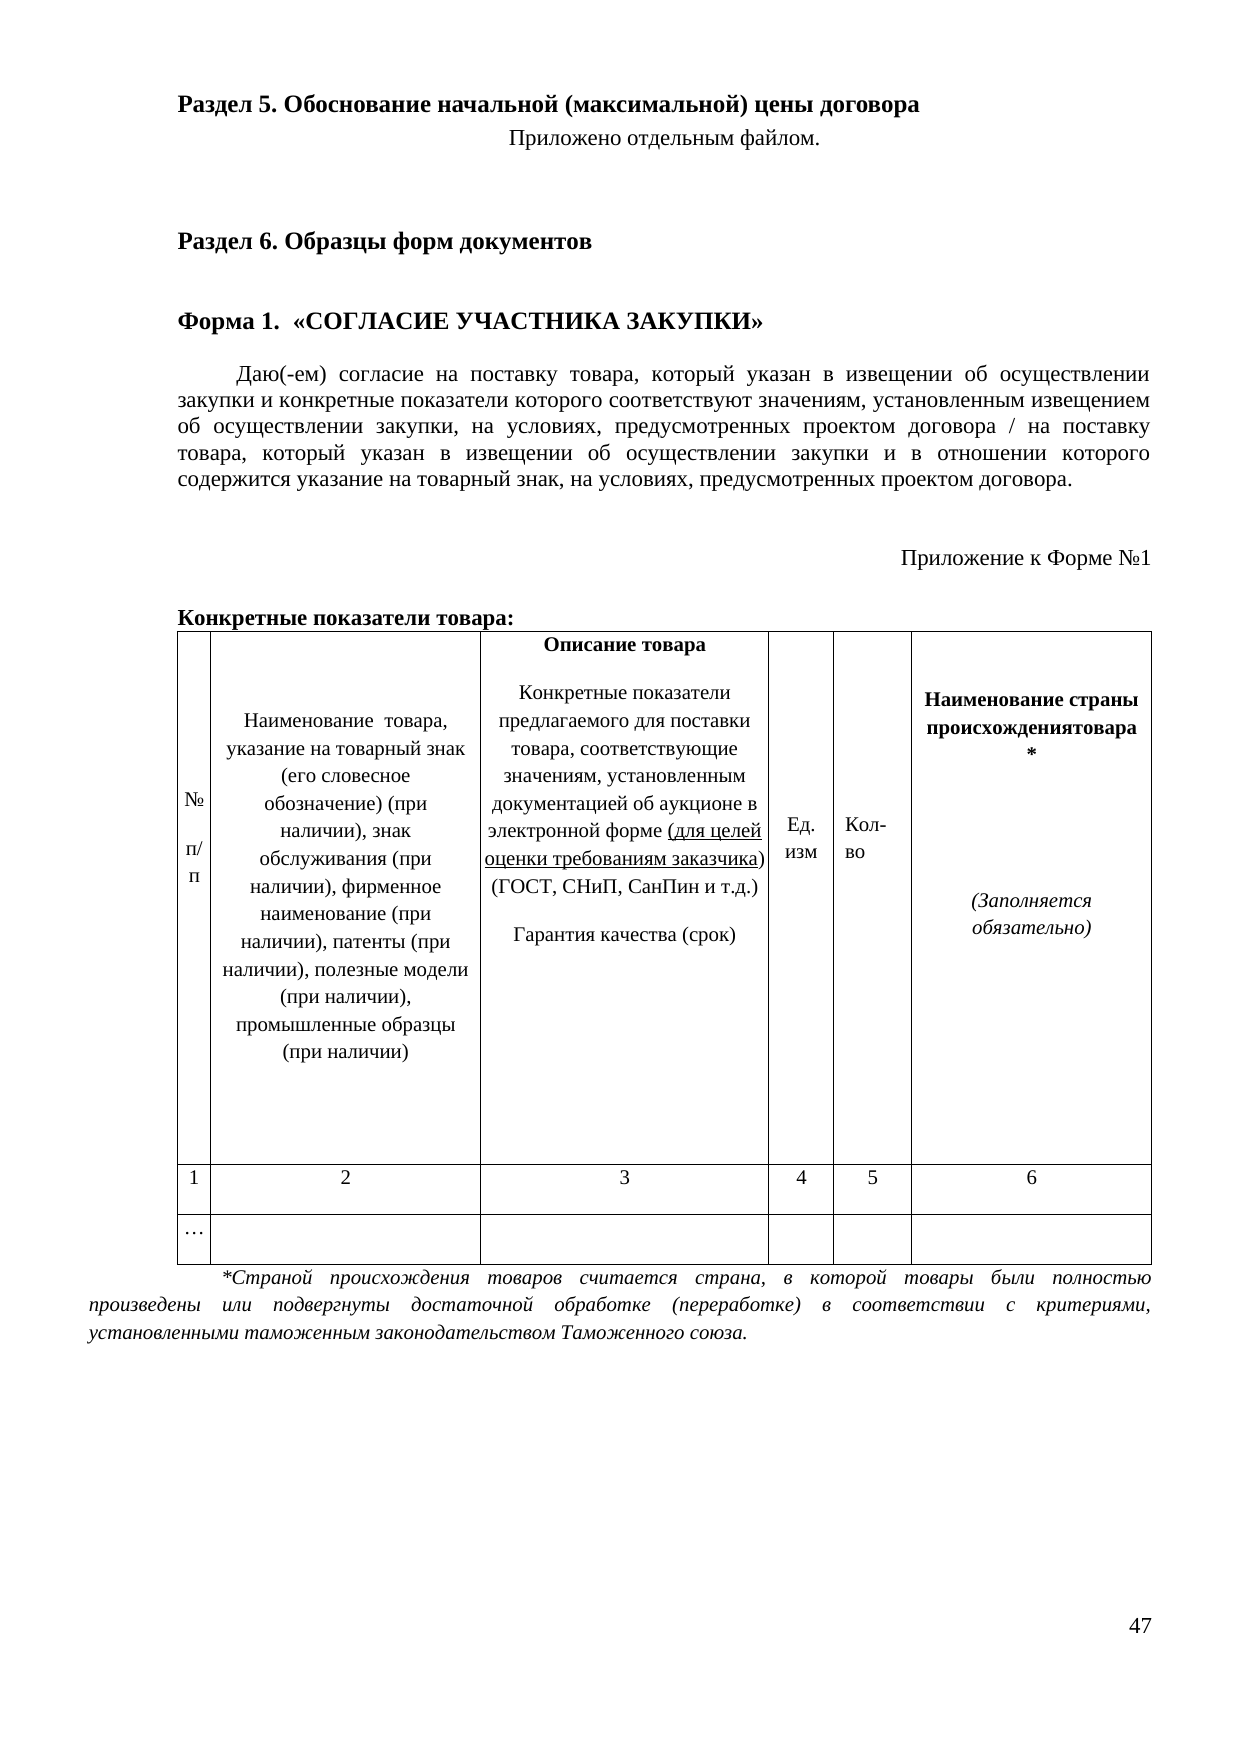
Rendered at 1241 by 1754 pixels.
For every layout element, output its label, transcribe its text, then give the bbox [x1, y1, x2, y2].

table_cell 4 [769, 1165, 833, 1214]
table_cell … [178, 1215, 210, 1264]
table_header Описание товара Конкретные показатели предлагаемого для поставки товара, соответствующие значениям, установленным документацией об аукционе в электронной форме (для целей оценки требованиям заказчика) (ГОСТ, СНиП, СанПин и т.д.) Гарантия качества (срок) [481, 632, 768, 1164]
table_header Наименование страны происхождениятовара* (Заполняется обязательно) [912, 632, 1151, 1164]
text Приложение к Форме №1 [177, 544, 1152, 570]
table_header № п/п [178, 632, 210, 1164]
text Раздел 6. Образцы форм документов [177, 226, 1152, 254]
table_header Ед. изм [769, 632, 833, 1164]
text Приложено отдельным файлом. [177, 124, 1152, 150]
text Конкретные показатели товара: [177, 604, 1152, 631]
table_cell [211, 1215, 480, 1264]
text *Страной происхождения товаров считается страна, в которой товары были полностью произведены или подвергнуты достаточной обработке (переработке) в соответствии с критериями, установленными таможенным законодательством Таможенного союза. [88, 1265, 1152, 1344]
table_cell [834, 1215, 911, 1264]
table_cell 2 [211, 1165, 480, 1214]
table_cell [769, 1215, 833, 1264]
table_cell 5 [834, 1165, 911, 1214]
subtitle «СОГЛАСИЕ УЧАСТНИКА ЗАКУПКИ» [177, 306, 1152, 334]
text Даю(-ем) согласие на поставку товара, который указан в извещении об осуществлении закупки и конкретные показатели которого соответствуют значениям, установленным извещением об осуществлении закупки, на условиях, предусмотренных проектом договора / на поставку товара, который указан в извещении об осуществлении закупки и в отношении которого содержится указание на товарный знак, на условиях, предусмотренных проектом договора. [177, 359, 1152, 491]
table_header Кол-во [834, 632, 911, 1164]
table_cell 3 [481, 1165, 768, 1214]
table_header Наименование товара, указание на товарный знак (его словесное обозначение) (при наличии), знак обслуживания (при наличии), фирменное наименование (при наличии), патенты (при наличии), полезные модели (при наличии), промышленные образцы (при наличии) [211, 632, 480, 1164]
table_cell [481, 1215, 768, 1264]
subtitle Раздел 5. Обоснование начальной (максимальной) цены договора [177, 89, 1152, 117]
table_cell [912, 1215, 1151, 1264]
table_cell 6 [912, 1165, 1151, 1214]
table_cell 1 [178, 1165, 210, 1214]
